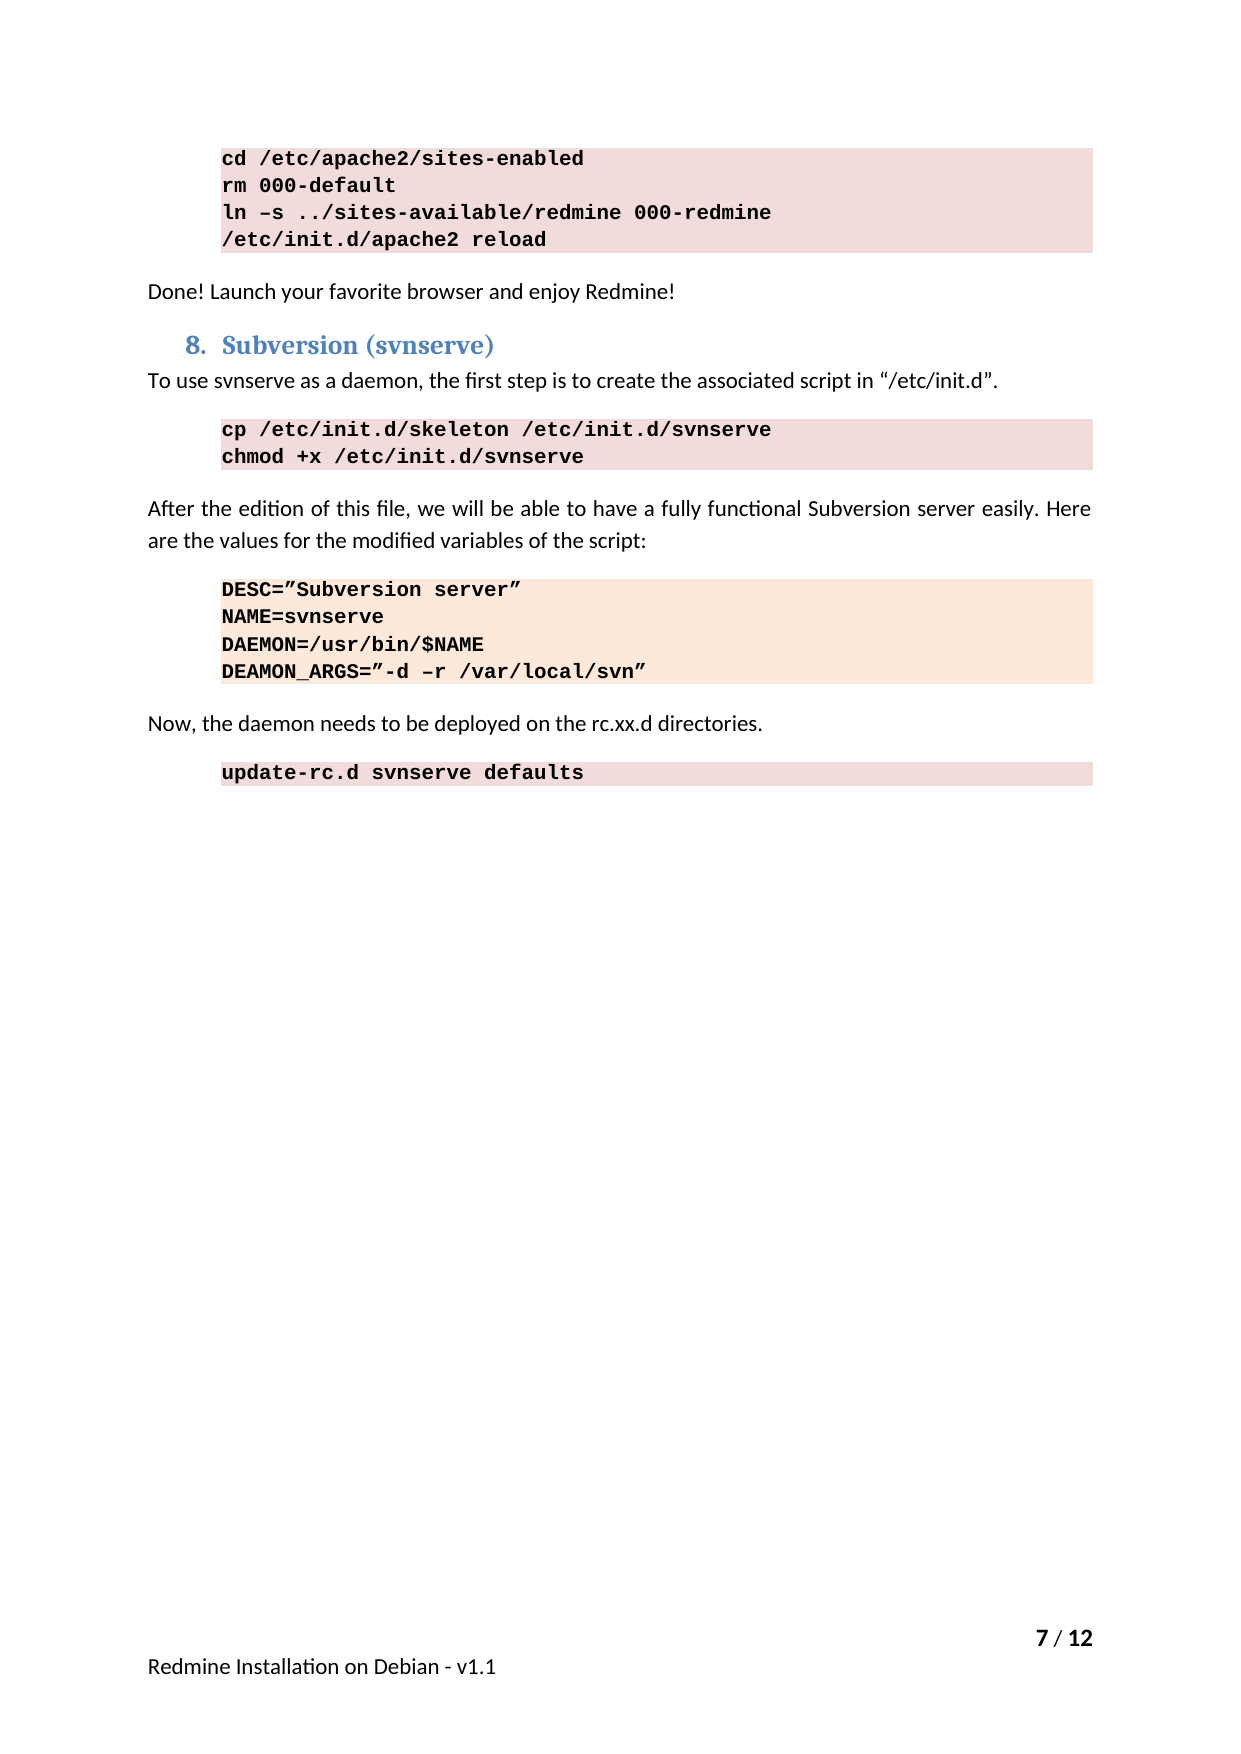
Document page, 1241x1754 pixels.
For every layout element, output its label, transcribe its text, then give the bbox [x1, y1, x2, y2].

text chmod +x /etc/init.d/svnserve [221, 446, 1093, 470]
text rm 000-default [221, 175, 1093, 198]
text DEAMON_ARGS=”-d –r /var/local/svn” [221, 661, 1093, 684]
text Done! Launch your favorite browser and enjoy Redmine! [148, 277, 1093, 305]
text Now, the daemon needs to be deployed on the rc.xx.d directories. [148, 709, 1093, 737]
text ln –s ../sites-available/redmine 000-redmine [221, 202, 1093, 226]
text After the edition of this file, we will be able to have a fully functional Subversion server easily. Here are the values for the modified variables of the script: [148, 494, 1093, 554]
text DESC=”Subversion server” [221, 579, 1093, 603]
text DAEMON=/usr/bin/$NAME [221, 634, 1093, 657]
subtitle Subversion (svnserve) [185, 330, 1093, 361]
text cp /etc/init.d/skeleton /etc/init.d/svnserve [221, 419, 1093, 443]
text /etc/init.d/apache2 reload [221, 229, 1093, 253]
text To use svnserve as a daemon, the first step is to create the associated script in “/etc/init.d”. [148, 366, 1093, 394]
text cd /etc/apache2/sites-enabled [221, 148, 1093, 171]
text NAME=svnserve [221, 607, 1093, 630]
text update-rc.d svnserve defaults [221, 762, 1093, 786]
